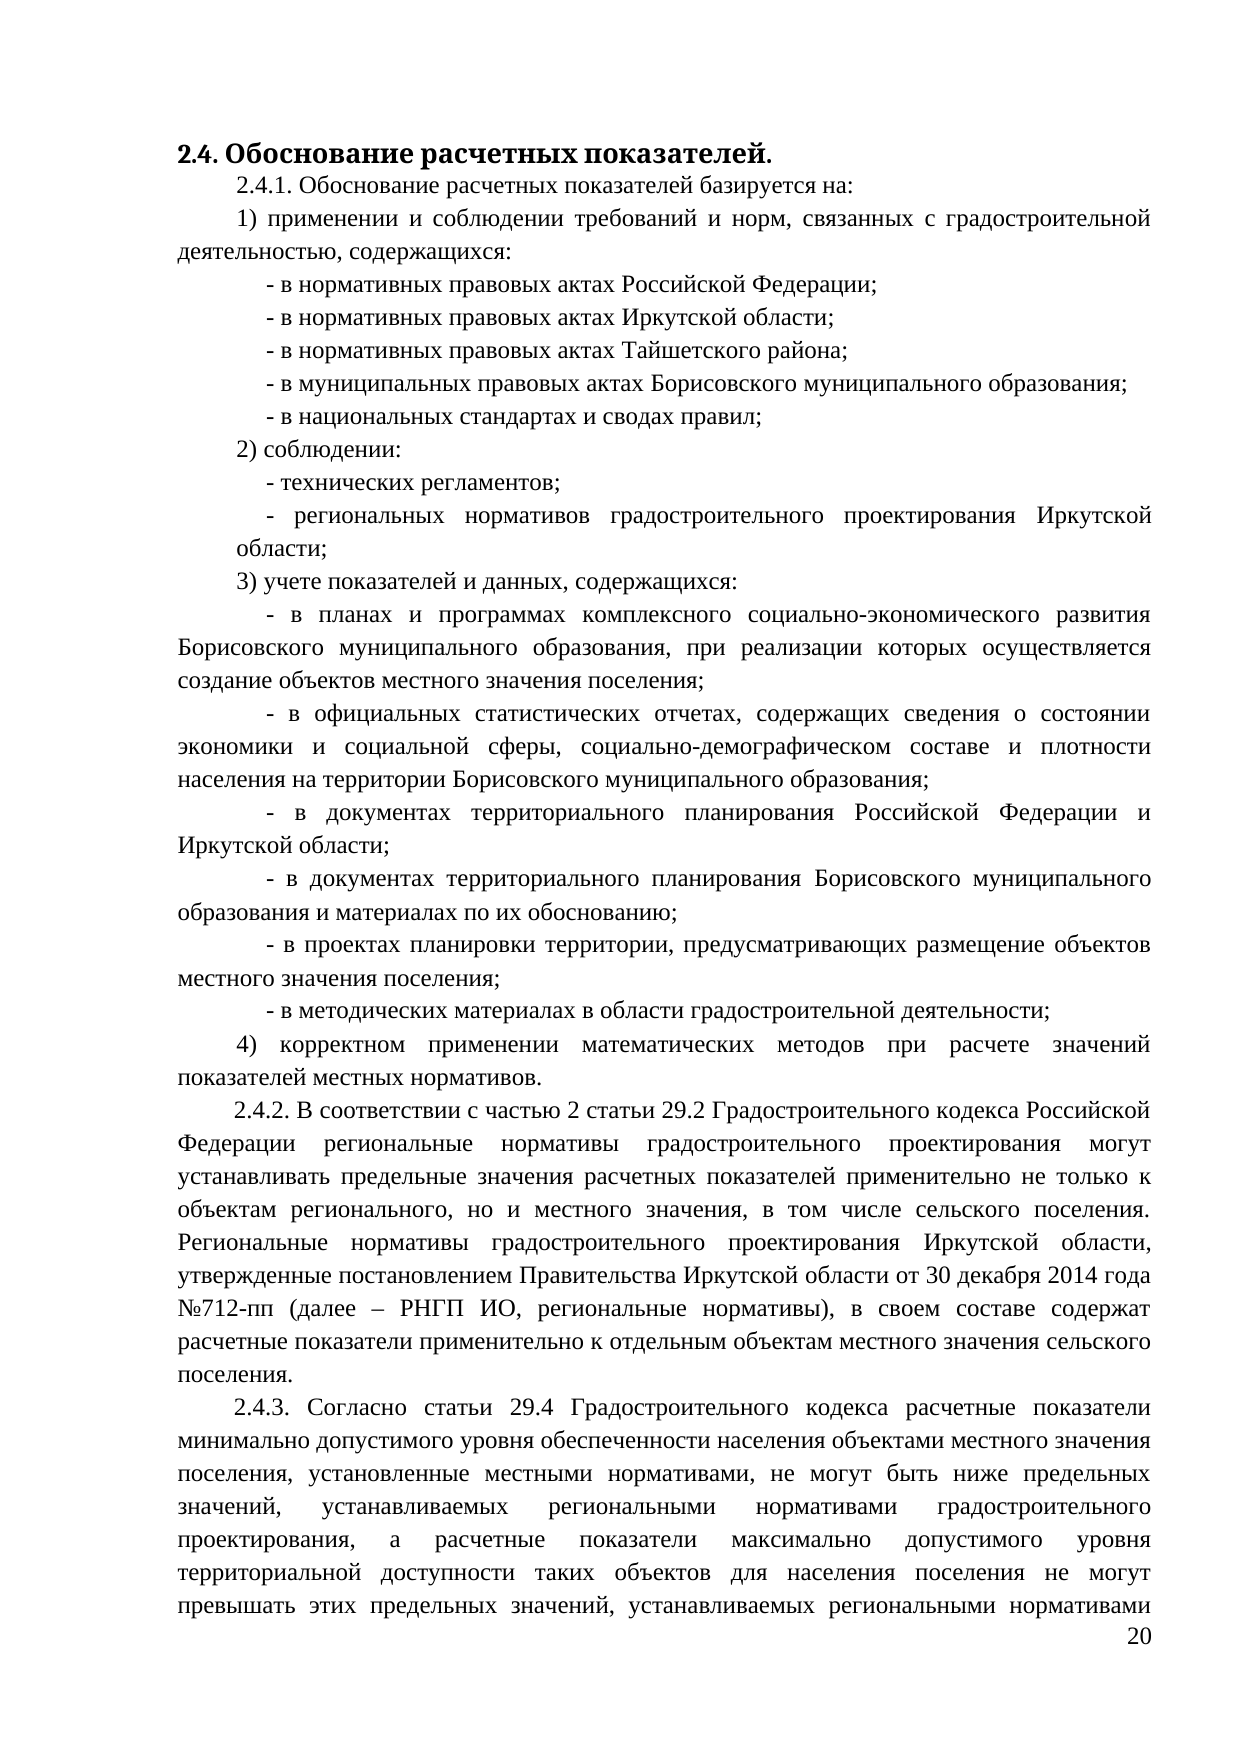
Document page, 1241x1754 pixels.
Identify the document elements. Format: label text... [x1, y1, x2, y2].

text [177, 1392, 1152, 1619]
text - в официальных статистических отчетах, содержащих сведения о состоянии экономики и социальной сферы, социально-демографическом составе и плотности населения на территории Борисовского муниципального образования; [177, 698, 1152, 793]
text - в национальных стандартах и сводах правил; [177, 401, 1152, 430]
text - региональных нормативов градостроительного проектирования Иркутской области; [236, 500, 1152, 562]
text - в нормативных правовых актах Российской Федерации; [177, 269, 1152, 298]
text 4) корректном применении математических методов при расчете значений показателей местных нормативов. [177, 1029, 1152, 1090]
text 2.4.1. Обоснование расчетных показателей базируется на: [177, 170, 1152, 199]
text 2.4.2. В соответствии с частью 2 статьи 29.2 Градостроительного кодекса Российской Федерации региональные нормативы градостроительного проектирования могут устанавливать предельные значения расчетных показателей применительно не только к объектам регионального, но и местного значения, в том числе сельского поселения. Региональные нормативы градостроительного проектирования Иркутской области, утвержденные постановлением Правительства Иркутской области от 30 декабря 2014 года №712-пп (далее – РНГП ИО, региональные нормативы), в своем составе содержат расчетные показатели применительно к отдельным объектам местного значения сельского поселения. [177, 1095, 1152, 1388]
text - в муниципальных правовых актах Борисовского муниципального образования; [236, 368, 1152, 397]
text - в нормативных правовых актах Иркутской области; [177, 302, 1152, 331]
text - в методических материалах в области градостроительной деятельности; [177, 996, 1152, 1024]
text 3) учете показателей и данных, содержащихся: [177, 566, 1152, 595]
text 2) соблюдении: [177, 434, 1152, 463]
text - в нормативных правовых актах Тайшетского района; [177, 335, 1152, 364]
text - в документах территориального планирования Российской Федерации и Иркутской области; [177, 797, 1152, 859]
text - в планах и программах комплексного социально-экономического развития Борисовского муниципального образования, при реализации которых осуществляется создание объектов местного значения поселения; [177, 599, 1152, 694]
text - в документах территориального планирования Борисовского муниципального образования и материалах по их обоснованию; [177, 863, 1152, 925]
text - в проектах планировки территории, предусматривающих размещение объектов местного значения поселения; [177, 929, 1152, 991]
text - технических регламентов; [177, 467, 1152, 496]
subtitle 2.4. Обоснование расчетных показателей. [177, 139, 1152, 170]
text 1) применении и соблюдении требований и норм, связанных с градостроительной деятельностью, содержащихся: [177, 203, 1152, 265]
